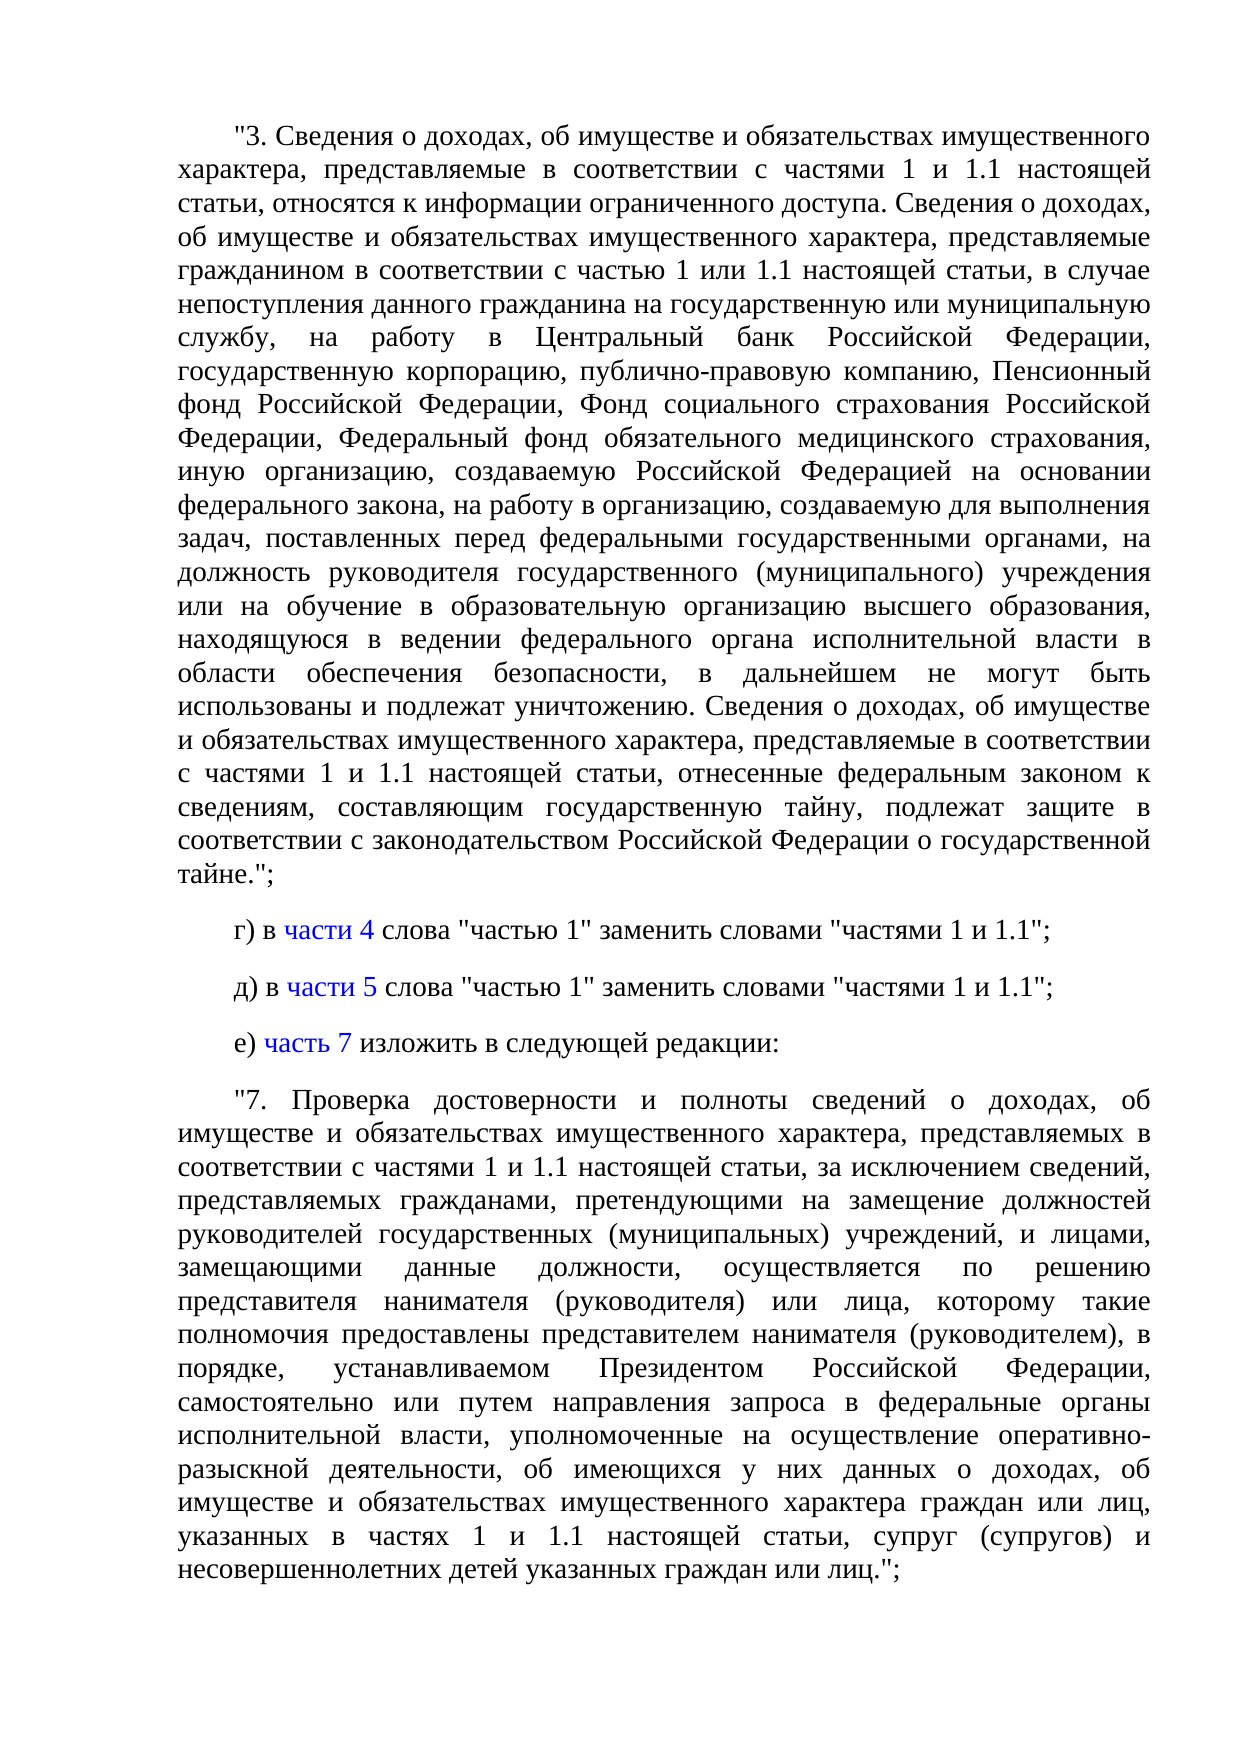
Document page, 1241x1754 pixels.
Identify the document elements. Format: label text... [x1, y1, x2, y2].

text г) в части 4 слова "частью 1" заменить словами "частями 1 и 1.1"; [177, 912, 1152, 946]
text "3. Сведения о доходах, об имуществе и обязательствах имущественного характера, представляемые в соответствии с частями 1 и 1.1 настоящей статьи, относятся к информации ограниченного доступа. Сведения о доходах, об имуществе и обязательствах имущественного характера, представляемые гражданином в соответствии с частью 1 или 1.1 настоящей статьи, в случае непоступления данного гражданина на государственную или муниципальную службу, на работу в Центральный банк Российской Федерации, государственную корпорацию, публично-правовую компанию, Пенсионный фонд Российской Федерации, Фонд социального страхования Российской Федерации, Федеральный фонд обязательного медицинского страхования, иную организацию, создаваемую Российской Федерацией на основании федерального закона, на работу в организацию, создаваемую для выполнения задач, поставленных перед федеральными государственными органами, на должность руководителя государственного (муниципального) учреждения или на обучение в образовательную организацию высшего образования, находящуюся в ведении федерального органа исполнительной власти в области обеспечения безопасности, в дальнейшем не могут быть использованы и подлежат уничтожению. Сведения о доходах, об имуществе и обязательствах имущественного характера, представляемые в соответствии с частями 1 и 1.1 настоящей статьи, отнесенные федеральным законом к сведениям, составляющим государственную тайну, подлежат защите в соответствии с законодательством Российской Федерации о государственной тайне."; [177, 118, 1152, 889]
text е) часть 7 изложить в следующей редакции: [177, 1025, 1152, 1059]
text "7. Проверка достоверности и полноты сведений о доходах, об имуществе и обязательствах имущественного характера, представляемых в соответствии с частями 1 и 1.1 настоящей статьи, за исключением сведений, представляемых гражданами, претендующими на замещение должностей руководителей государственных (муниципальных) учреждений, и лицами, замещающими данные должности, осуществляется по решению представителя нанимателя (руководителя) или лица, которому такие полномочия предоставлены представителем нанимателя (руководителем), в порядке, устанавливаемом Президентом Российской Федерации, самостоятельно или путем направления запроса в федеральные органы исполнительной власти, уполномоченные на осуществление оперативно-разыскной деятельности, об имеющихся у них данных о доходах, об имуществе и обязательствах имущественного характера граждан или лиц, указанных в частях 1 и 1.1 настоящей статьи, супруг (супругов) и несовершеннолетних детей указанных граждан или лиц."; [177, 1082, 1152, 1585]
text д) в части 5 слова "частью 1" заменить словами "частями 1 и 1.1"; [177, 969, 1152, 1002]
